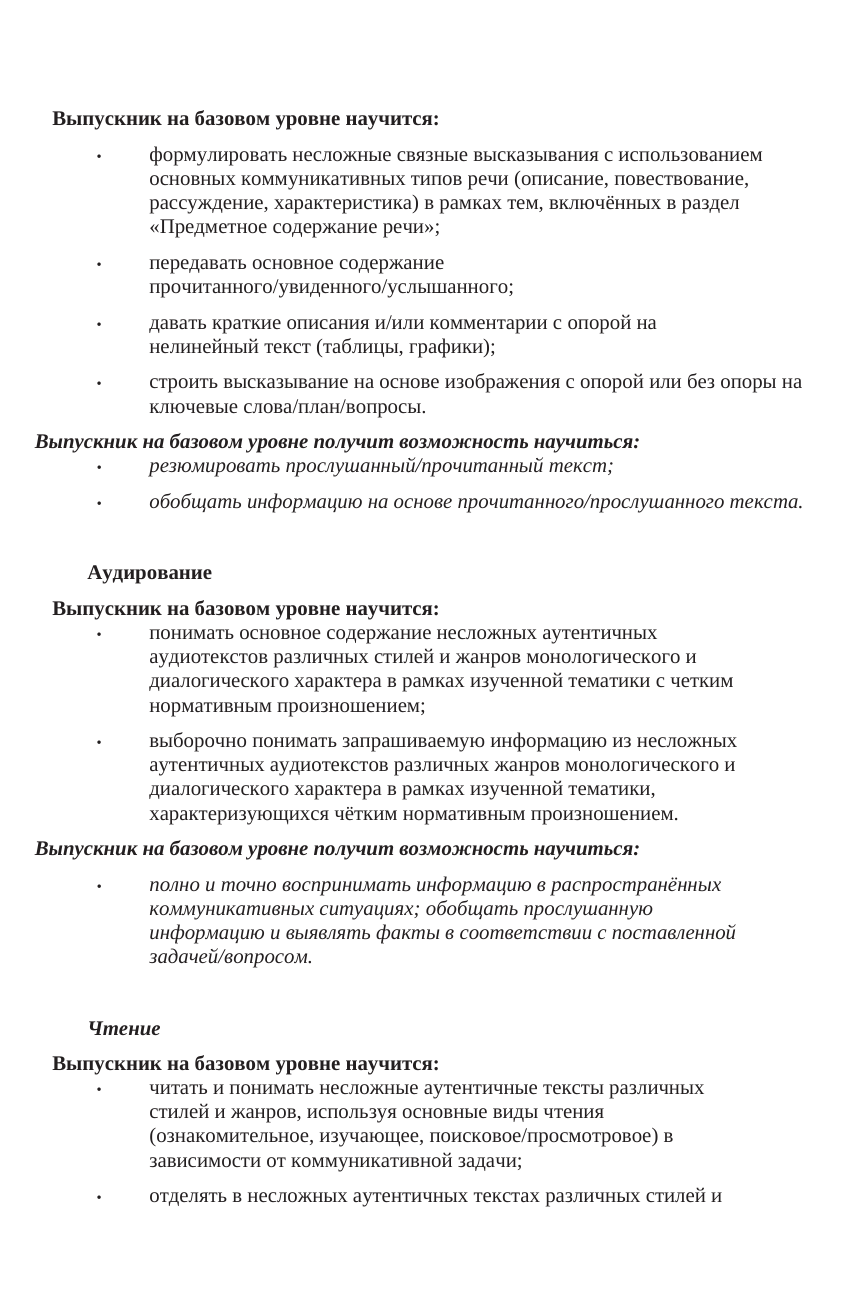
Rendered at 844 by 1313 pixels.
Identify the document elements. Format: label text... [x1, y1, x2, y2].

text Чтение [87, 1016, 769, 1039]
list читать и понимать несложные аутентичные тексты различных стилей и жанров, используя основные виды чтения (ознакомительное, изучающее, поисковое/просмотровое) в зависимости от коммуникативной задачи; [96, 1075, 769, 1172]
text Выпускник на базовом уровне получит возможность научиться: [34, 836, 769, 860]
list обобщать информацию на основе прочитанного/прослушанного текста. [96, 489, 814, 513]
text Аудирование [87, 561, 769, 584]
list строить высказывание на основе изображения с опорой или без опоры на ключевые слова/план/вопросы. [96, 369, 814, 418]
list резюмировать прослушанный/прочитанный текст; [96, 453, 769, 477]
list формулировать несложные связные высказывания с использованием основных коммуникативных типов речи (описание, повествование, рассуждение, характеристика) в рамках тем, включённых в раздел «Предметное содержание речи»; [96, 142, 814, 238]
text Выпускник на базовом уровне научится: [52, 596, 769, 620]
text Выпускник на базовом уровне научится: [52, 106, 769, 130]
list полно и точно воспринимать информацию в распространённых коммуникативных ситуациях; обобщать прослушанную информацию и выявлять факты в соответствии с поставленной задачей/вопросом. [96, 872, 769, 968]
text Выпускник на базовом уровне научится: [52, 1051, 769, 1075]
text Выпускник на базовом уровне получит возможность научиться: [34, 429, 769, 453]
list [96, 1183, 769, 1207]
list передавать основное содержание прочитанного/увиденного/услышанного; [96, 250, 769, 298]
list выборочно понимать запрашиваемую информацию из несложных аутентичных аудиотекстов различных жанров монологического и диалогического характера в рамках изученной тематики, характеризующихся чётким нормативным произношением. [96, 728, 814, 824]
list давать краткие описания и/или комментарии с опорой на нелинейный текст (таблицы, графики); [96, 310, 769, 358]
list понимать основное содержание несложных аутентичных аудиотекстов различных стилей и жанров монологического и диалогического характера в рамках изученной тематики с четким нормативным произношением; [96, 620, 769, 717]
